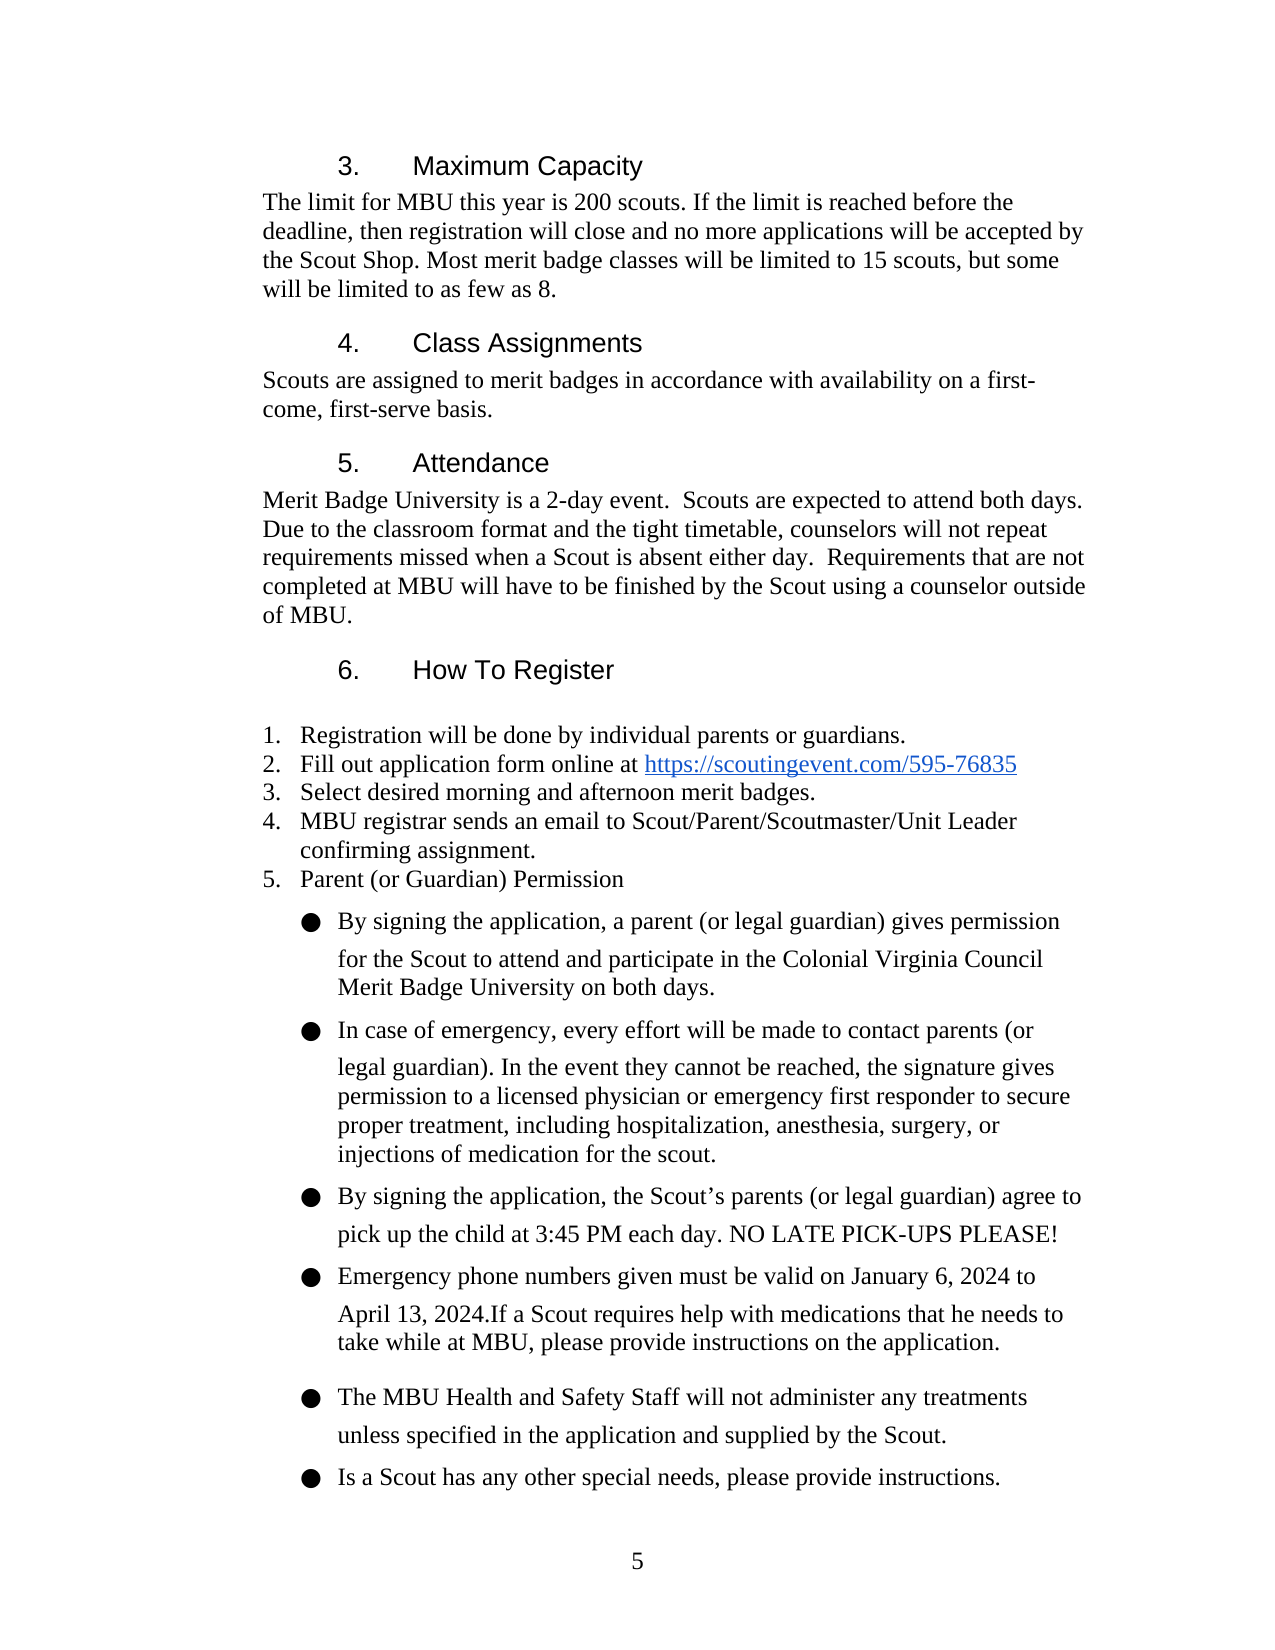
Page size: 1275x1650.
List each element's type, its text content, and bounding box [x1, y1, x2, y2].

text Scouts are assigned to merit badges in accordance with availability on a first-come, first-serve basis. [262, 365, 1087, 422]
text Merit Badge University is a 2-day event. Scouts are expected to attend both days. Due to the classroom format and the tight timetable, counselors will not repeat requirements missed when a Scout is absent either day. Requirements that are not completed at MBU will have to be finished by the Scout using a counselor outside of MBU. [262, 485, 1087, 629]
list Is a Scout has any other special needs, please provide instructions. [300, 1449, 1087, 1500]
subtitle Class Assignments [337, 327, 1087, 359]
list MBU registrar sends an email to Scout/Parent/Scoutmaster/Unit Leader confirming assignment. [262, 806, 1087, 864]
text The limit for MBU this year is 200 scouts. If the limit is reached before the deadline, then registration will close and no more applications will be accepted by the Scout Shop. Most merit badge classes will be limited to 15 scouts, but some will be limited to as few as 8. [262, 187, 1087, 302]
list In case of emergency, every effort will be made to contact parents (or legal guardian). In the event they cannot be reached, the signature gives permission to a licensed physician or emergency first responder to secure proper treatment, including hospitalization, anesthesia, surgery, or injections of medication for the scout. [300, 1001, 1087, 1167]
list By signing the application, a parent (or legal guardian) gives permission for the Scout to attend and participate in the Colonial Virginia Council Merit Badge University on both days. [300, 892, 1087, 1001]
list Fill out application form online at https://scoutingevent.com/595-76835 [262, 749, 1087, 777]
list Emergency phone numbers given must be valid on January 6, 2024 to April 13, 2024.If a Scout requires help with medications that he needs to take while at MBU, please provide instructions on the application. [300, 1247, 1087, 1356]
list Select desired morning and afternoon merit badges. [262, 777, 1087, 806]
list By signing the application, the Scout’s parents (or legal guardian) agree to pick up the child at 3:45 PM each day. NO LATE PICK-UPS PLEASE! [300, 1167, 1087, 1247]
list Parent (or Guardian) Permission [262, 864, 1087, 892]
subtitle Maximum Capacity [337, 150, 1087, 181]
list The MBU Health and Safety Staff will not administer any treatments unless specified in the application and supplied by the Scout. [300, 1369, 1087, 1449]
list Registration will be done by individual parents or guardians. [262, 720, 1087, 749]
subtitle How To Register [337, 654, 1087, 685]
subtitle Attendance [337, 447, 1087, 479]
